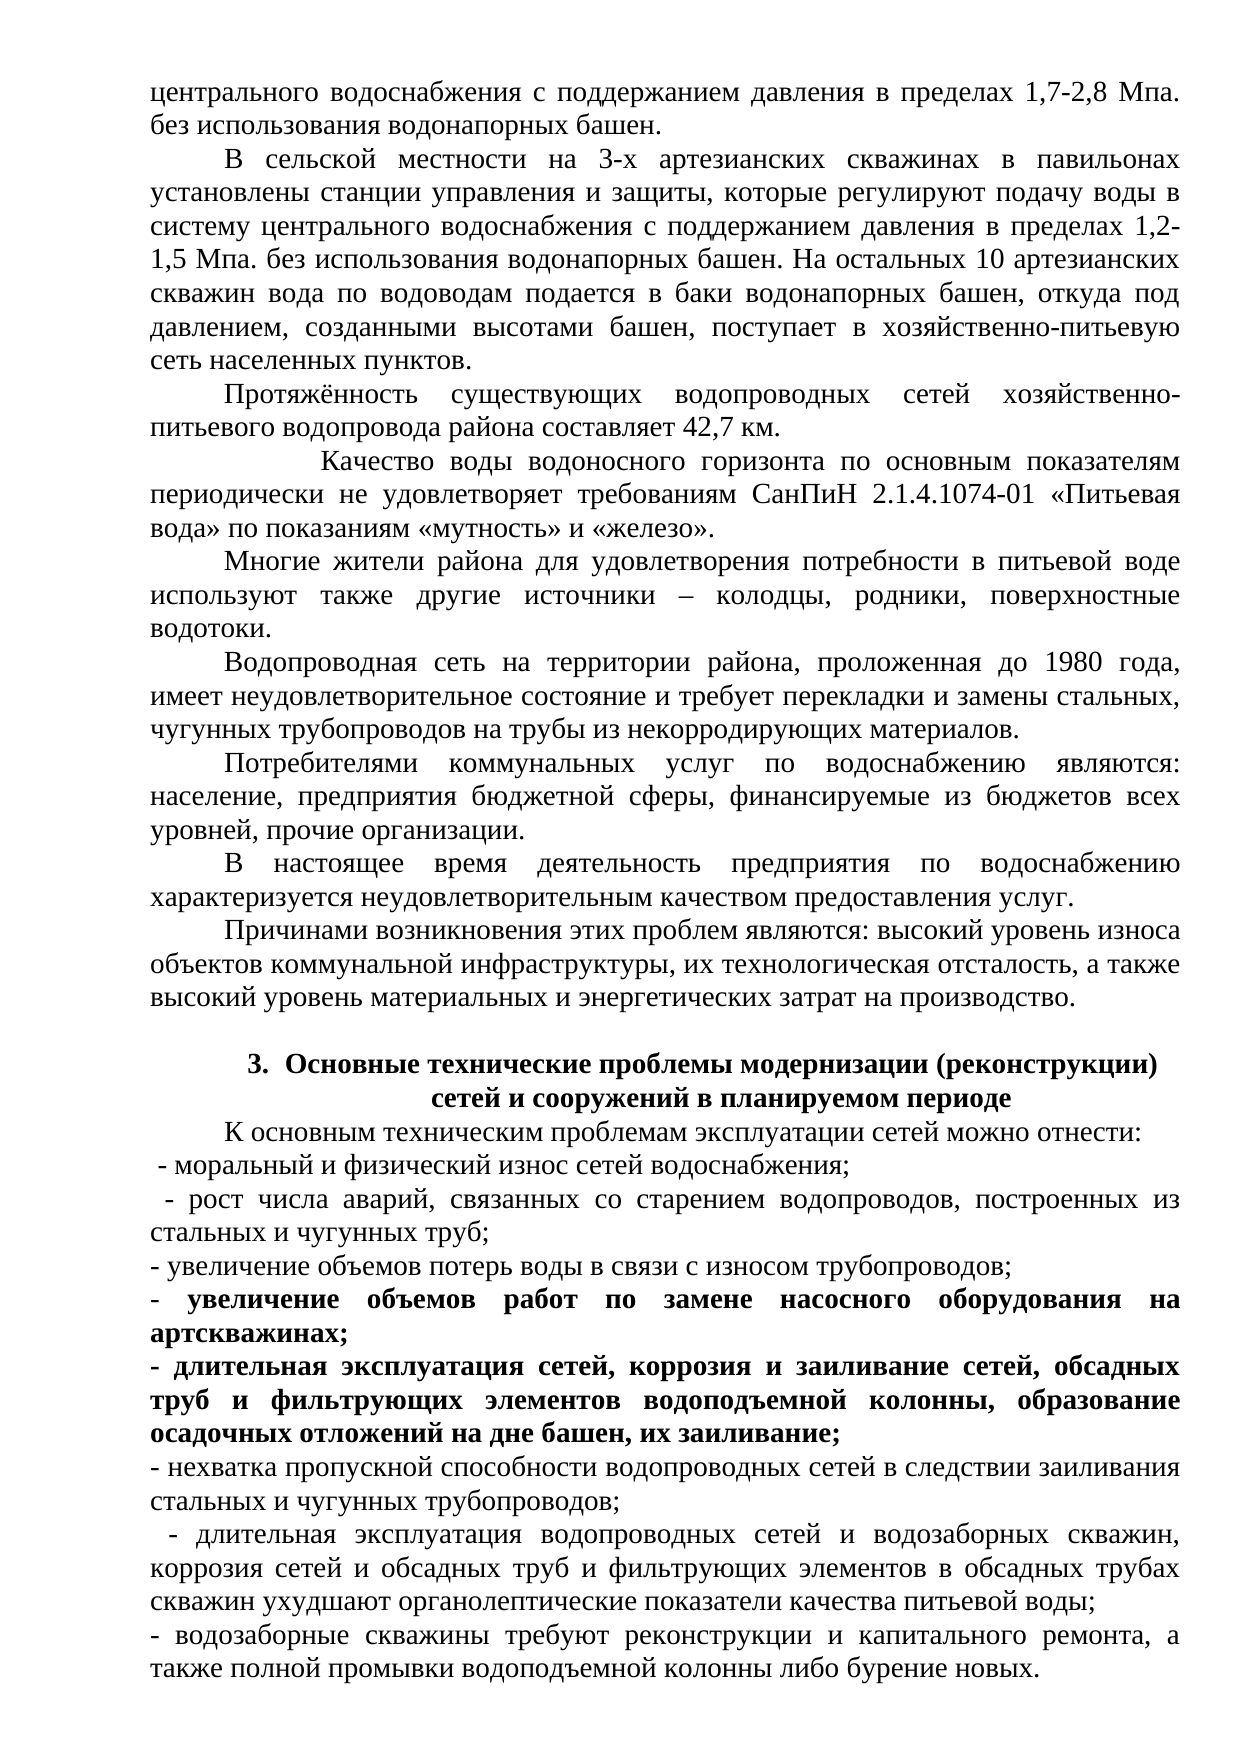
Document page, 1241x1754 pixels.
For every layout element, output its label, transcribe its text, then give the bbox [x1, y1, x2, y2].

text - увеличение объемов потерь воды в связи с износом трубопроводов; [150, 1248, 1181, 1281]
text В настоящее время деятельность предприятия по водоснабжению характеризуется неудовлетворительным качеством предоставления услуг. [150, 845, 1181, 912]
text - длительная эксплуатация сетей, коррозия и заиливание сетей, обсадных труб и фильтрующих элементов водоподъемной колонны, образование осадочных отложений на дне башен, их заиливание; [150, 1348, 1181, 1449]
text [150, 74, 1181, 141]
text Потребителями коммунальных услуг по водоснабжению являются: население, предприятия бюджетной сферы, финансируемые из бюджетов всех уровней, прочие организации. [150, 745, 1181, 845]
text Многие жители района для удовлетворения потребности в питьевой воде используют также другие источники – колодцы, родники, поверхностные водотоки. [150, 543, 1181, 644]
list Основные технические проблемы модернизации (реконструкции) сетей и сооружений в планируемом периоде [224, 1047, 1181, 1114]
text В сельской местности на 3-х артезианских скважинах в павильонах установлены станции управления и защиты, которые регулируют подачу воды в систему центрального водоснабжения с поддержанием давления в пределах 1,2-1,5 Мпа. без использования водонапорных башен. На остальных 10 артезианских скважин вода по водоводам подается в баки водонапорных башен, откуда под давлением, созданными высотами башен, поступает в хозяйственно-питьевую сеть населенных пунктов. [150, 141, 1181, 376]
text - увеличение объемов работ по замене насосного оборудования на артскважинах; [150, 1281, 1181, 1348]
text - моральный и физический износ сетей водоснабжения; [150, 1147, 1181, 1181]
text - водозаборные скважины требуют реконструкции и капитального ремонта, а также полной промывки водоподъемной колонны либо бурение новых. [150, 1617, 1181, 1684]
text Причинами возникновения этих проблем являются: высокий уровень износа объектов коммунальной инфраструктуры, их технологическая отсталость, а также высокий уровень материальных и энергетических затрат на производство. [150, 912, 1181, 1013]
text К основным техническим проблемам эксплуатации сетей можно отнести: [150, 1114, 1181, 1147]
text - рост числа аварий, связанных со старением водопроводов, построенных из стальных и чугунных труб; [150, 1181, 1181, 1248]
text Водопроводная сеть на территории района, проложенная до 1980 года, имеет неудовлетворительное состояние и требует перекладки и замены стальных, чугунных трубопроводов на трубы из некорродирующих материалов. [150, 644, 1181, 745]
text Качество воды водоносного горизонта по основным показателям периодически не удовлетворяет требованиям СанПиН 2.1.4.1074-01 «Питьевая вода» по показаниям «мутность» и «железо». [150, 443, 1181, 543]
text - нехватка пропускной способности водопроводных сетей в следствии заиливания стальных и чугунных трубопроводов; [150, 1449, 1181, 1516]
text Протяжённость существующих водопроводных сетей хозяйственно-питьевого водопровода района составляет 42,7 км. [150, 376, 1181, 443]
text - длительная эксплуатация водопроводных сетей и водозаборных скважин, коррозия сетей и обсадных труб и фильтрующих элементов в обсадных трубах скважин ухудшают органолептические показатели качества питьевой воды; [150, 1516, 1181, 1617]
